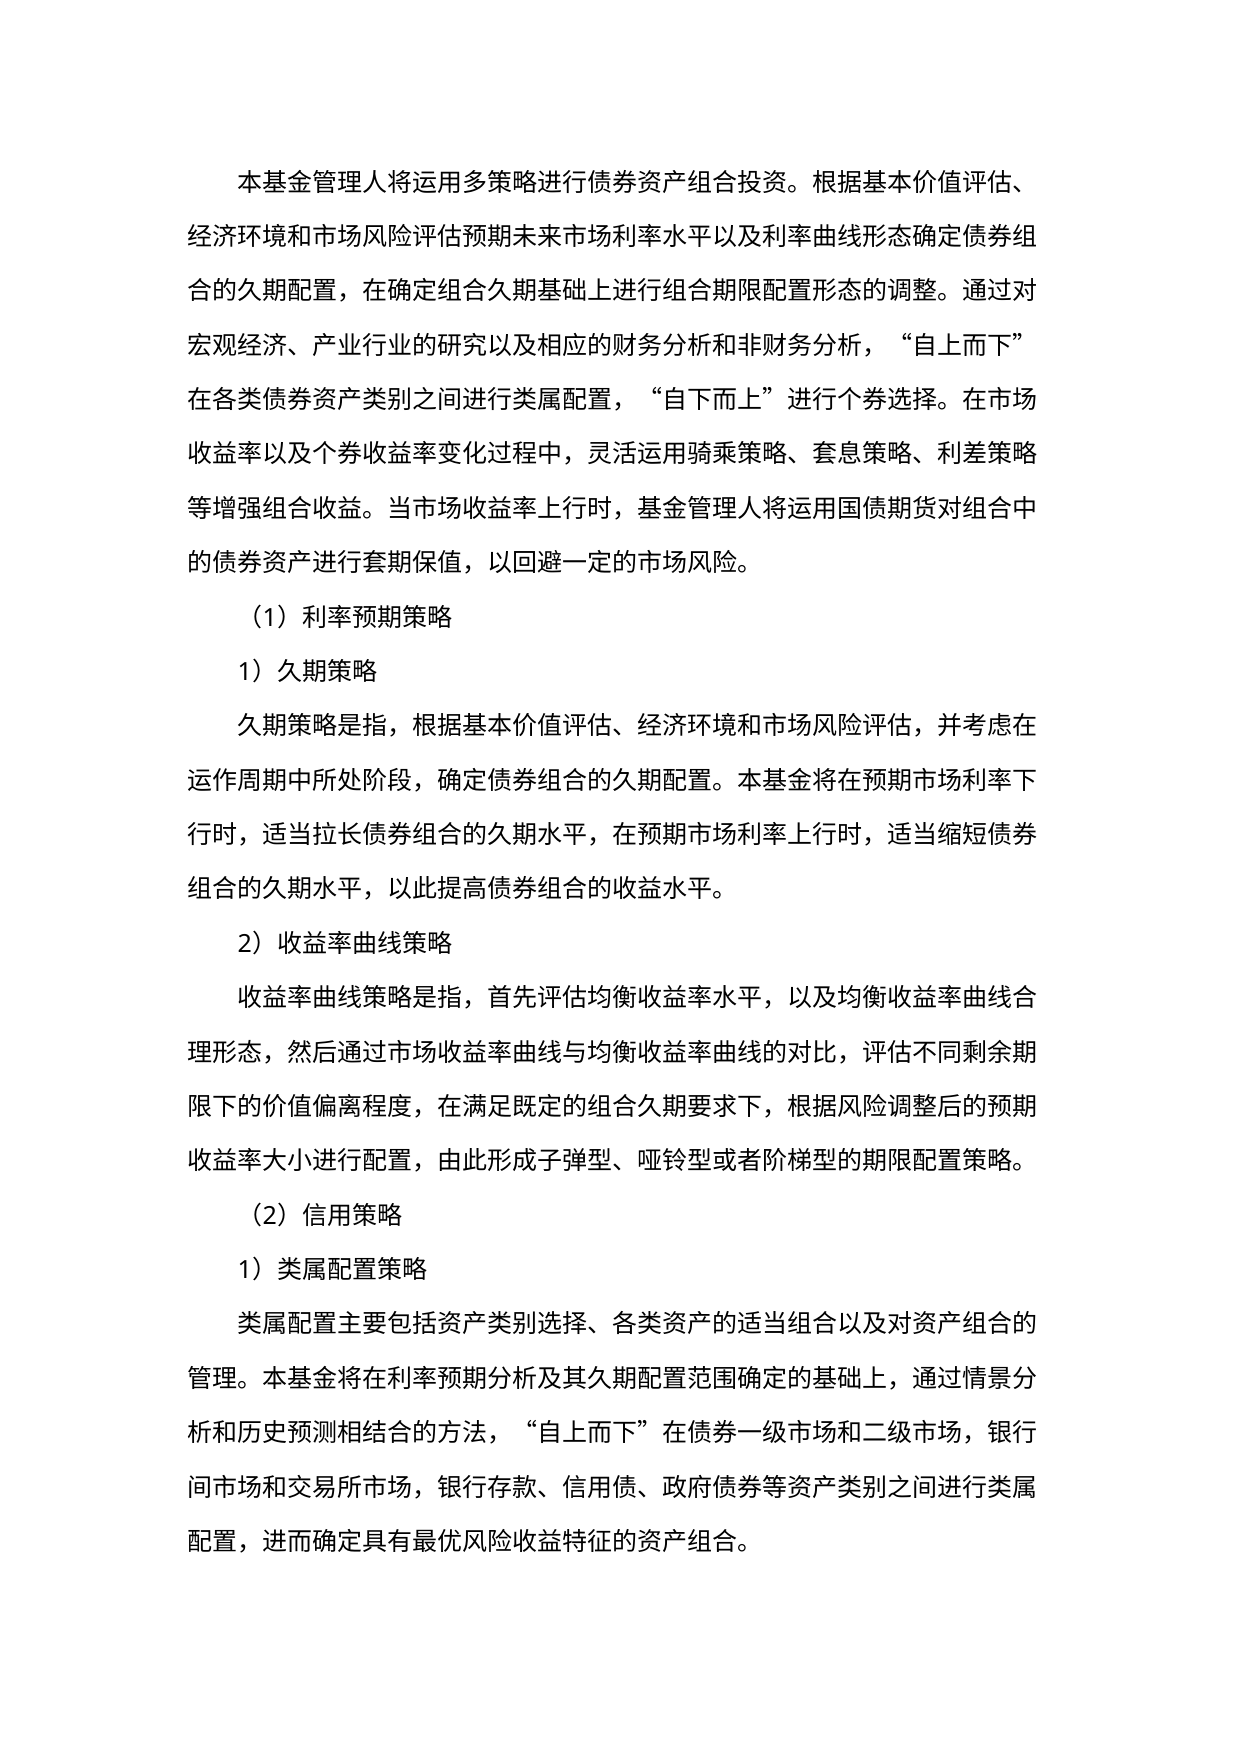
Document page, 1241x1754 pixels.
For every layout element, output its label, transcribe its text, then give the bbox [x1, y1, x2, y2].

text 1）类属配置策略 [187, 1249, 1053, 1286]
text 1）久期策略 [187, 651, 1053, 688]
text 本基金管理人将运用多策略进行债券资产组合投资。根据基本价值评估、经济环境和市场风险评估预期未来市场利率水平以及利率曲线形态确定债券组合的久期配置，在确定组合久期基础上进行组合期限配置形态的调整。通过对宏观经济、产业行业的研究以及相应的财务分析和非财务分析，“自上而下”在各类债券资产类别之间进行类属配置，“自下而上”进行个券选择。在市场收益率以及个券收益率变化过程中，灵活运用骑乘策略、套息策略、利差策略等增强组合收益。当市场收益率上行时，基金管理人将运用国债期货对组合中的债券资产进行套期保值，以回避一定的市场风险。 [187, 162, 1053, 579]
text 久期策略是指，根据基本价值评估、经济环境和市场风险评估，并考虑在运作周期中所处阶段，确定债券组合的久期配置。本基金将在预期市场利率下行时，适当拉长债券组合的久期水平，在预期市场利率上行时，适当缩短债券组合的久期水平，以此提高债券组合的收益水平。 [187, 706, 1053, 905]
text （2）信用策略 [187, 1195, 1053, 1231]
text 类属配置主要包括资产类别选择、各类资产的适当组合以及对资产组合的管理。本基金将在利率预期分析及其久期配置范围确定的基础上，通过情景分析和历史预测相结合的方法，“自上而下”在债券一级市场和二级市场，银行间市场和交易所市场，银行存款、信用债、政府债券等资产类别之间进行类属配置，进而确定具有最优风险收益特征的资产组合。 [187, 1304, 1053, 1558]
text 收益率曲线策略是指，首先评估均衡收益率水平，以及均衡收益率曲线合理形态，然后通过市场收益率曲线与均衡收益率曲线的对比，评估不同剩余期限下的价值偏离程度，在满足既定的组合久期要求下，根据风险调整后的预期收益率大小进行配置，由此形成子弹型、哑铃型或者阶梯型的期限配置策略。 [187, 978, 1053, 1177]
text （1）利率预期策略 [187, 597, 1053, 633]
text 2）收益率曲线策略 [187, 923, 1053, 959]
